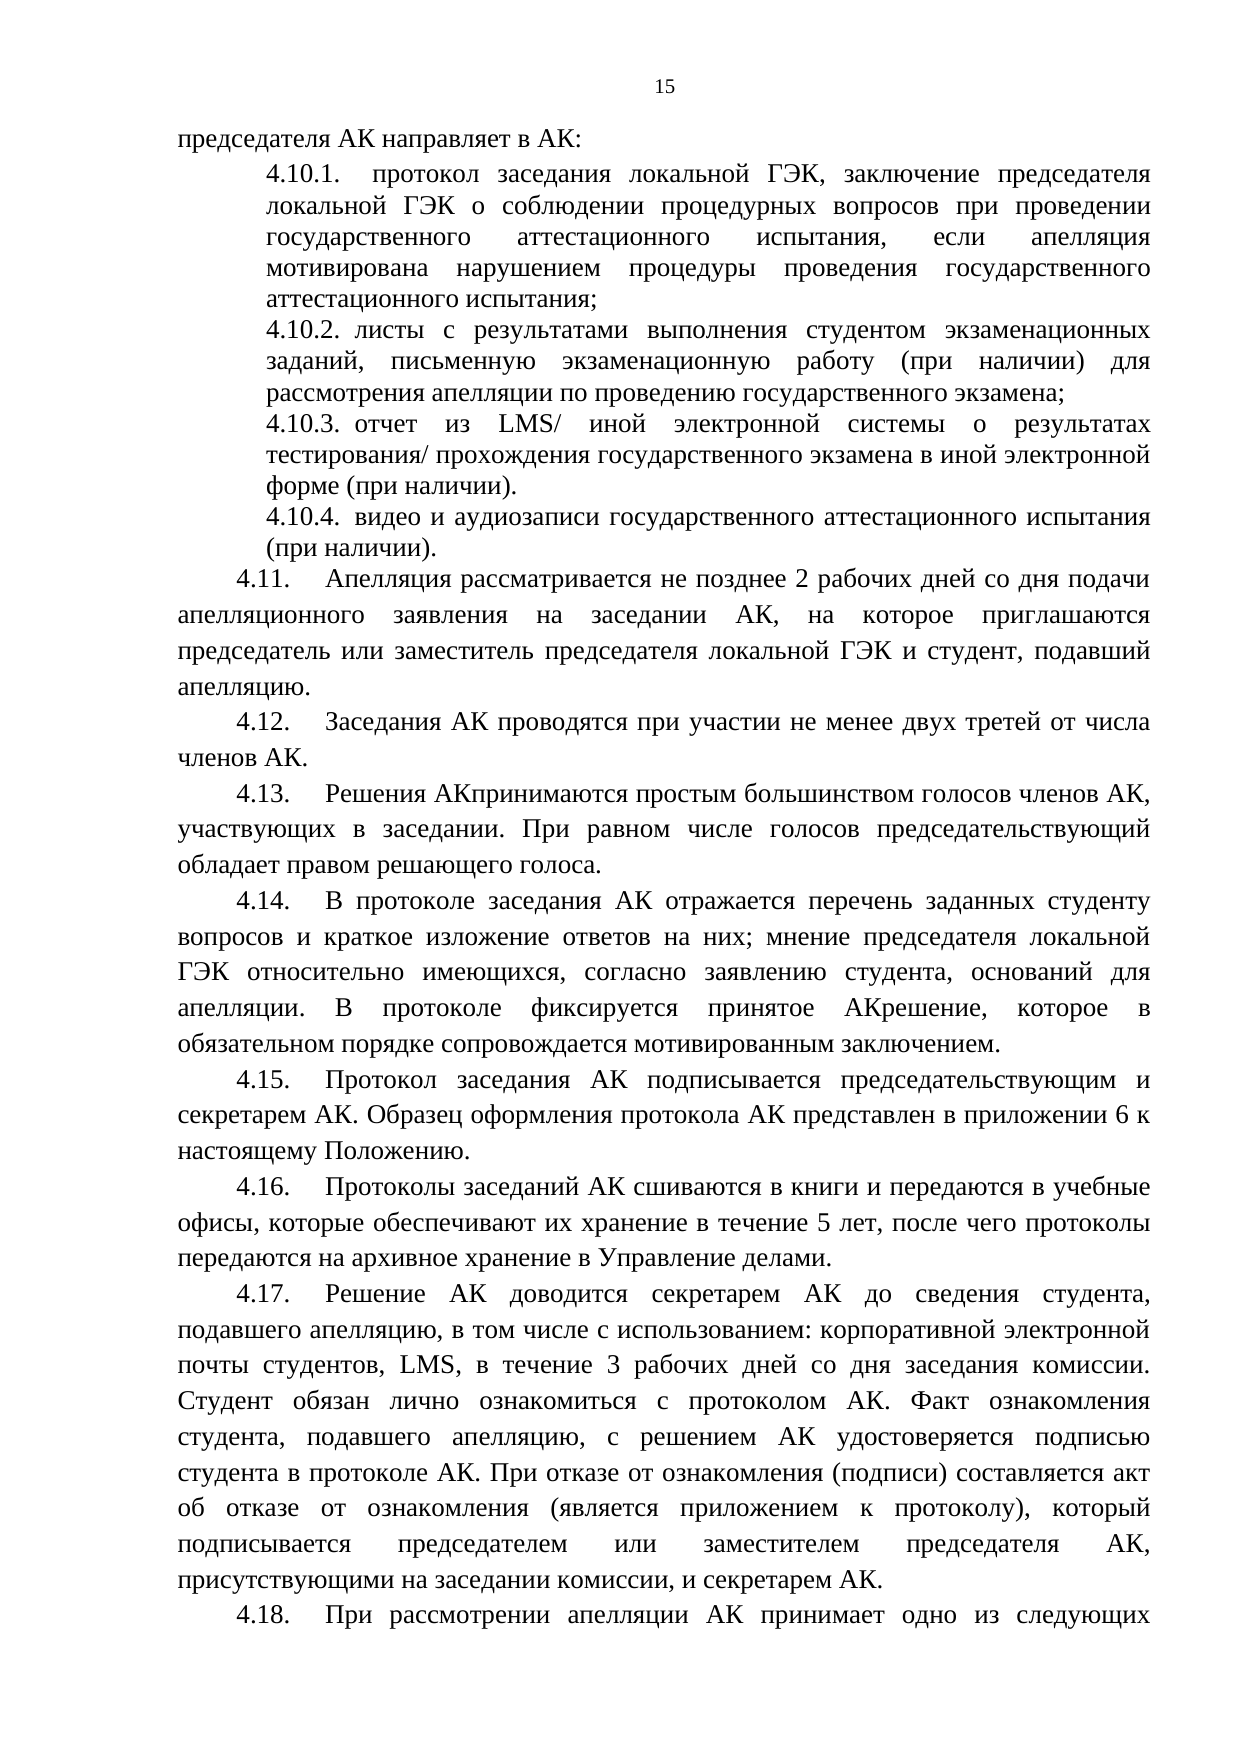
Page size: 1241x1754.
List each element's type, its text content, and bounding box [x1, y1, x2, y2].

list Решение АК доводится секретарем АК до сведения студента, подавшего апелляцию, в том числе с использованием: корпоративной электронной почты студентов, LMS, в течение 3 рабочих дней со дня заседания комиссии. Студент обязан лично ознакомиться с протоколом АК. Факт ознакомления студента, подавшего апелляцию, с решением АК удостоверяется подписью студента в протоколе АК. При отказе от ознакомления (подписи) составляется акт об отказе от ознакомления (является приложением к протоколу), который подписывается председателем или заместителем председателя АК, присутствующими на заседании комиссии, и секретарем АК. [177, 1277, 1152, 1594]
list листы с результатами выполнения студентом экзаменационных заданий, письменную экзаменационную работу (при наличии) для рассмотрения апелляции по проведению государственного экзамена; [266, 313, 1152, 407]
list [177, 1599, 1152, 1630]
list Протокол заседания АК подписывается председательствующим и секретарем АК. Образец оформления протокола АК представлен в приложении 6 к настоящему Положению. [177, 1063, 1152, 1165]
list Заседания АК проводятся при участии не менее двух третей от числа членов АК. [177, 705, 1152, 772]
list отчет из LMS/ иной электронной системы о результатах тестирования/ прохождения государственного экзамена в иной электронной форме (при наличии). [266, 407, 1152, 500]
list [177, 122, 1152, 153]
list Апелляция рассматривается не позднее 2 рабочих дней со дня подачи апелляционного заявления на заседании АК, на которое приглашаются председатель или заместитель председателя локальной ГЭК и студент, подавший апелляцию. [177, 562, 1152, 701]
list Протоколы заседаний АК сшиваются в книги и передаются в учебные офисы, которые обеспечивают их хранение в течение 5 лет, после чего протоколы передаются на архивное хранение в Управление делами. [177, 1170, 1152, 1272]
list Решения АКпринимаются простым большинством голосов членов АК, участвующих в заседании. При равном числе голосов председательствующий обладает правом решающего голоса. [177, 777, 1152, 879]
list В протоколе заседания АК отражается перечень заданных студенту вопросов и краткое изложение ответов на них; мнение председателя локальной ГЭК относительно имеющихся, согласно заявлению студента, оснований для апелляции. В протоколе фиксируется принятое АКрешение, которое в обязательном порядке сопровождается мотивированным заключением. [177, 884, 1152, 1058]
list видео и аудиозаписи государственного аттестационного испытания (при наличии). [266, 500, 1152, 562]
list протокол заседания локальной ГЭК, заключение председателя локальной ГЭК о соблюдении процедурных вопросов при проведении государственного аттестационного испытания, если апелляция мотивирована нарушением процедуры проведения государственного аттестационного испытания; [266, 158, 1152, 313]
